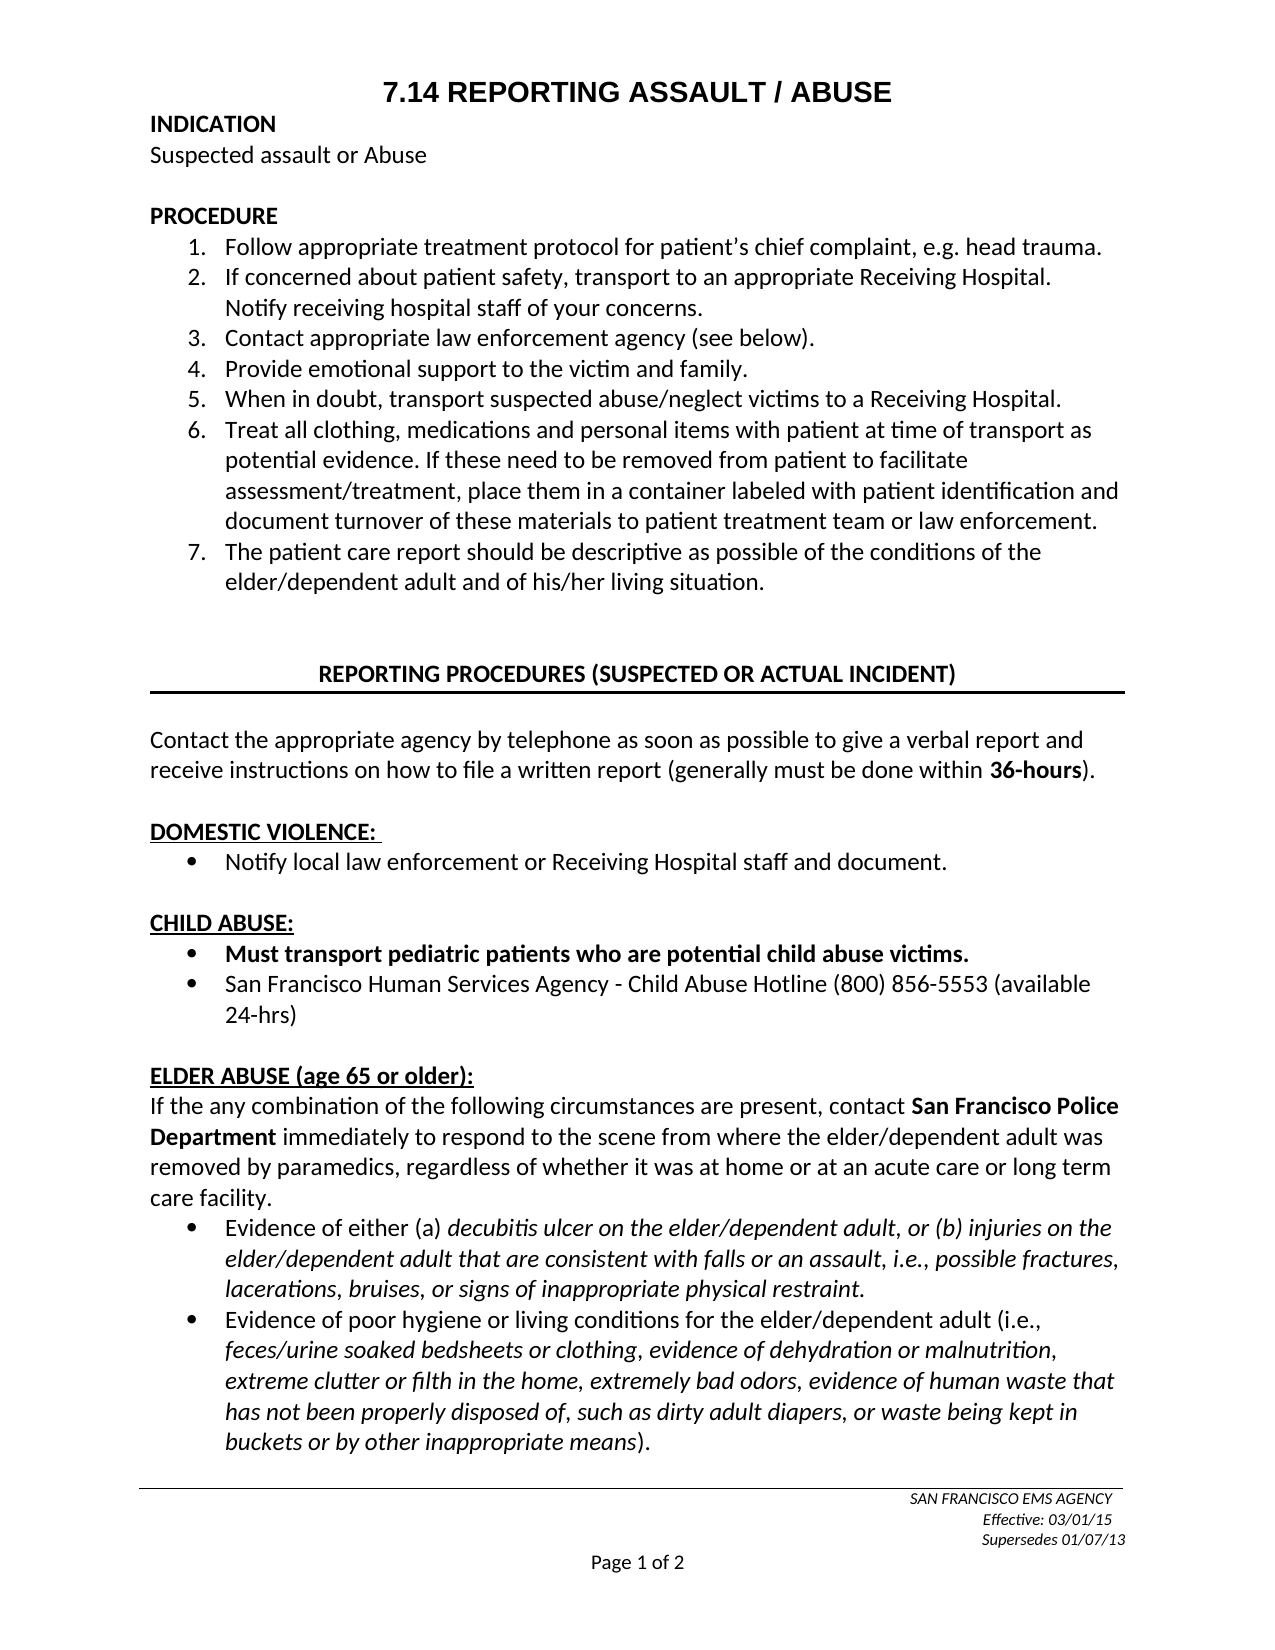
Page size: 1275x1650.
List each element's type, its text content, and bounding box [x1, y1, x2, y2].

list San Francisco Human Services Agency - Child Abuse Hotline (800) 856-5553 (available 24-hrs) [187, 968, 1125, 1029]
list The patient care report should be descriptive as possible of the conditions of the elder/dependent adult and of his/her living situation. [187, 536, 1125, 597]
list Notify local law enforcement or Receiving Hospital staff and document. [187, 846, 1125, 877]
list When in doubt, transport suspected abuse/neglect victims to a Receiving Hospital. [187, 383, 1125, 414]
list Evidence of either (a) decubitis ulcer on the elder/dependent adult, or (b) injuries on the elder/dependent adult that are consistent with falls or an assault, i.e., possible fractures, lacerations, bruises, or signs of inappropriate physical restraint. [187, 1212, 1125, 1304]
text PROCEDURE [150, 200, 1125, 231]
text ELDER ABUSE (age 65 or older): [150, 1060, 1125, 1090]
text INDICATION [150, 108, 1125, 139]
list Evidence of poor hygiene or living conditions for the elder/dependent adult (i.e., feces/urine soaked bedsheets or clothing, evidence of dehydration or malnutrition, extreme clutter or filth in the home, extremely bad odors, evidence of human waste that has not been properly disposed of, such as dirty adult diapers, or waste being kept in buckets or by other inappropriate means). [187, 1304, 1125, 1457]
list Follow appropriate treatment protocol for patient’s chief complaint, e.g. head trauma. [187, 231, 1125, 261]
list Provide emotional support to the victim and family. [187, 353, 1125, 383]
list Treat all clothing, medications and personal items with patient at time of transport as potential evidence. If these need to be removed from patient to facilitate assessment/treatment, place them in a container labeled with patient identification and document turnover of these materials to patient treatment team or law enforcement. [187, 414, 1125, 536]
list If concerned about patient safety, transport to an appropriate Receiving Hospital. Notify receiving hospital staff of your concerns. [187, 261, 1125, 322]
text Suspected assault or Abuse [150, 139, 1125, 169]
text DOMESTIC VIOLENCE: [150, 816, 1125, 846]
subtitle Must transport pediatric patients who are potential child abuse victims. [187, 938, 1125, 968]
subtitle REPORTING PROCEDURES (SUSPECTED OR ACTUAL INCIDENT) [150, 658, 1125, 691]
text If the any combination of the following circumstances are present, contact San Francisco Police Department immediately to respond to the scene from where the elder/dependent adult was removed by paramedics, regardless of whether it was at home or at an acute care or long term care facility. [150, 1090, 1125, 1212]
list Contact appropriate law enforcement agency (see below). [187, 322, 1125, 353]
subtitle CHILD ABUSE: [150, 907, 1125, 938]
text Contact the appropriate agency by telephone as soon as possible to give a verbal report and receive instructions on how to file a written report (generally must be done within 36-hours). [150, 724, 1125, 785]
